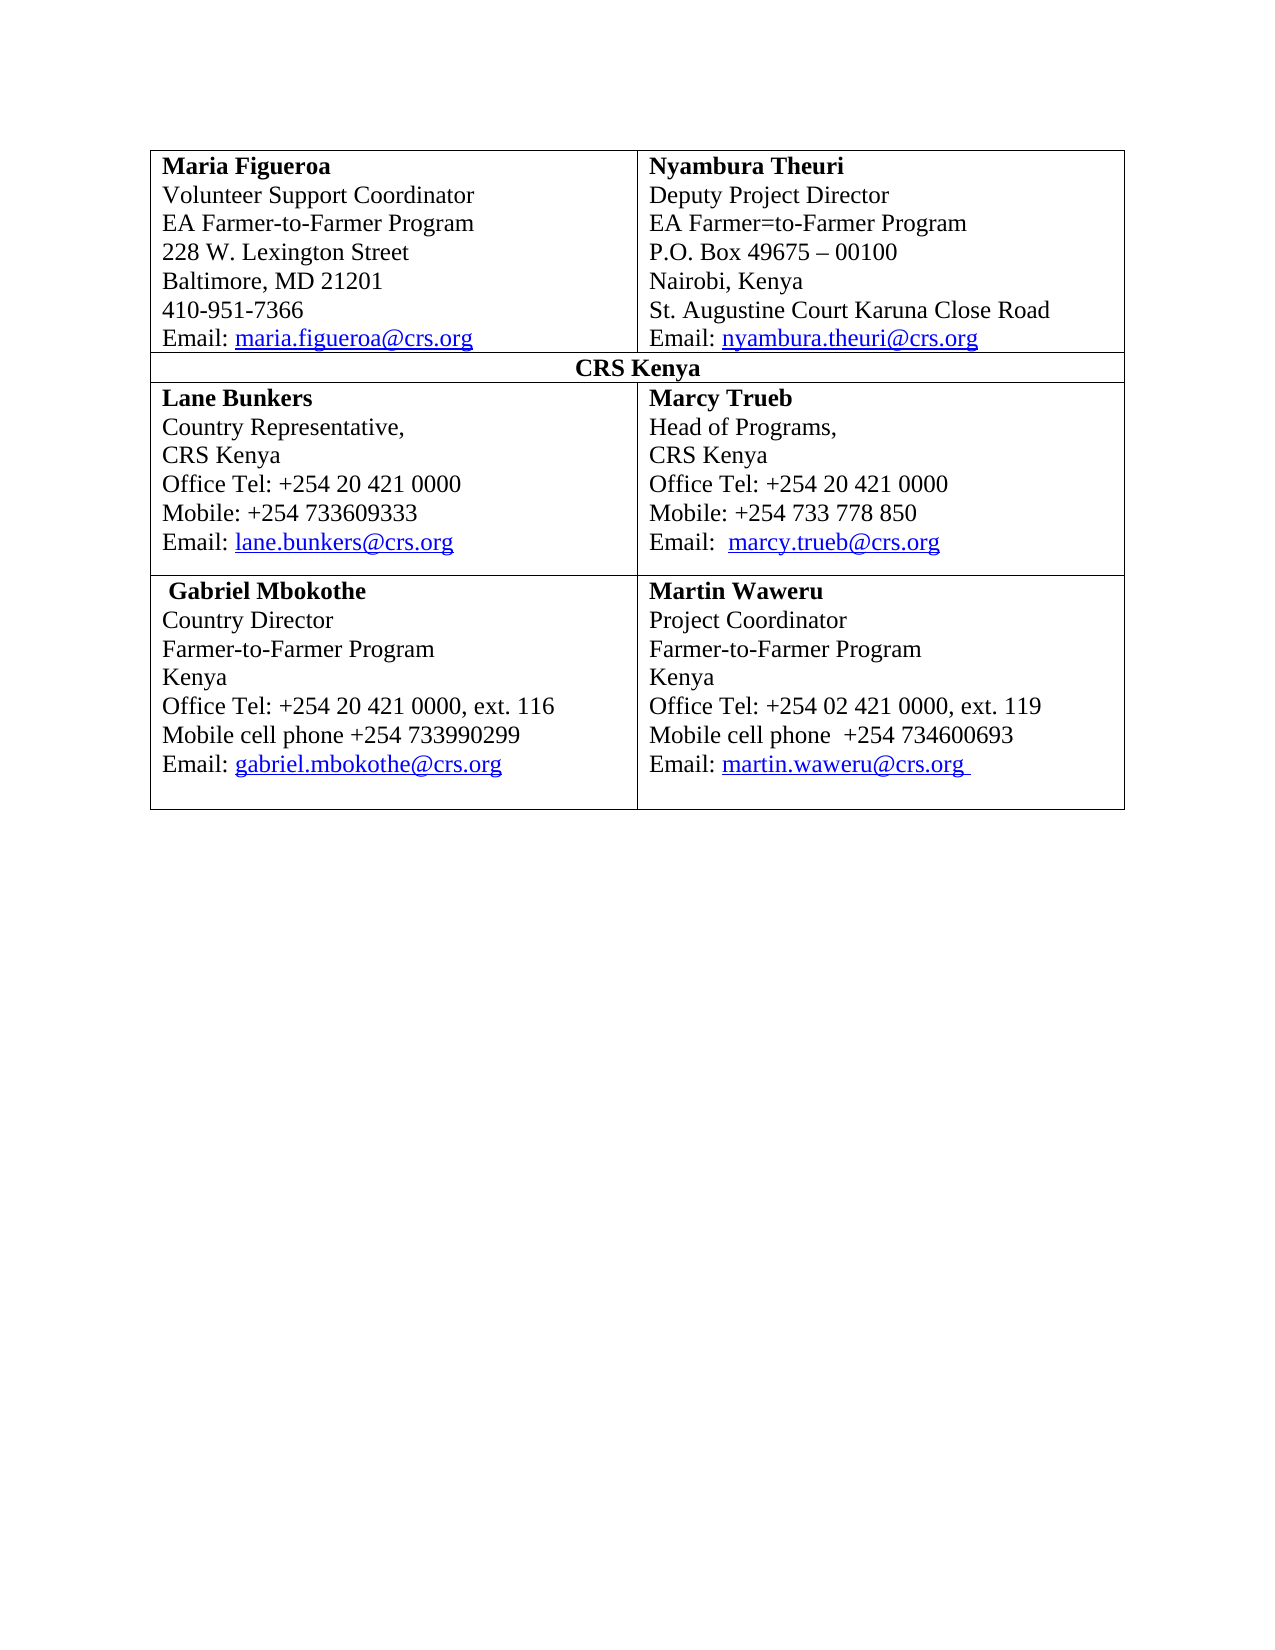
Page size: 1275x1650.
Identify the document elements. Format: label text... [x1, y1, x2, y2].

table_cell CRS Kenya [151, 353, 1124, 382]
table_cell Marcy Trueb Head of Programs, CRS Kenya Office Tel: +254 20 421 0000 Mobile: +254 733 778 850 Email: marcy.trueb@crs.org [638, 383, 1124, 575]
table_cell Maria Figueroa Volunteer Support Coordinator EA Farmer-to-Farmer Program 228 W. Lexington Street Baltimore, MD 21201 410-951-7366 Email: maria.figueroa@crs.org [151, 151, 637, 352]
table_cell Martin Waweru Project Coordinator Farmer-to-Farmer Program Kenya Office Tel: +254 02 421 0000, ext. 119 Mobile cell phone +254 734600693 Email: martin.waweru@crs.org [638, 576, 1124, 808]
table_cell Nyambura Theuri Deputy Project Director EA Farmer=to-Farmer Program P.O. Box 49675 – 00100 Nairobi, Kenya St. Augustine Court Karuna Close Road Email: nyambura.theuri@crs.org [638, 151, 1124, 352]
table_cell Gabriel Mbokothe Country Director Farmer-to-Farmer Program Kenya Office Tel: +254 20 421 0000, ext. 116 Mobile cell phone +254 733990299 Email: gabriel.mbokothe@crs.org [151, 576, 637, 808]
table_cell Lane Bunkers Country Representative, CRS Kenya Office Tel: +254 20 421 0000 Mobile: +254 733609333 Email: lane.bunkers@crs.org [151, 383, 637, 575]
